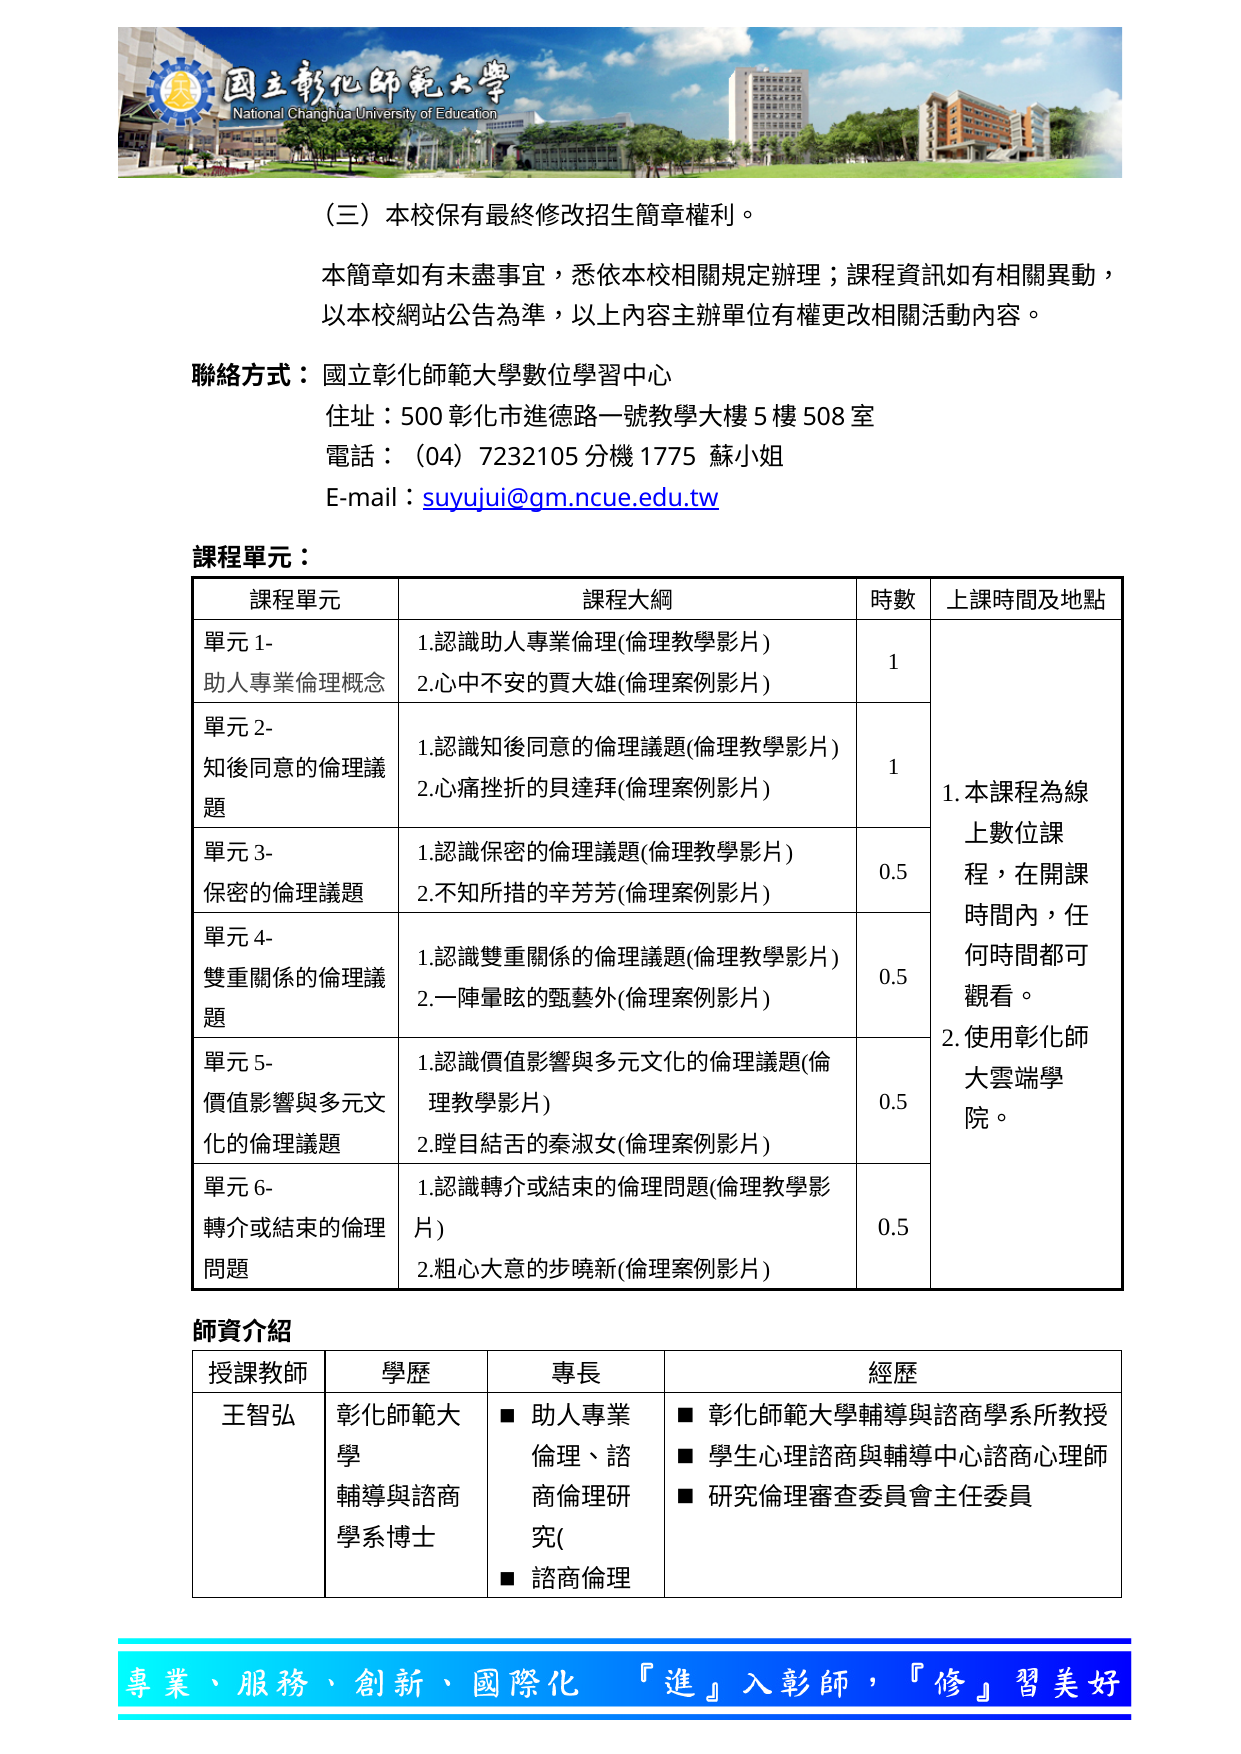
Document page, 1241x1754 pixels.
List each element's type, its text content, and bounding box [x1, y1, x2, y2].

table_header 專長 [488, 1351, 664, 1392]
picture [118, 1630, 1133, 1723]
table_cell 助人專業倫理、諮商倫理研究( 諮商倫理專題研究 網路諮商 網路諮商研究 獨立研究 員工協助方案理念與實施 員工協助方案研究 企業諮商與員工協助方案研究 [488, 1393, 664, 1597]
text 課程單元： [192, 535, 1122, 576]
text E-mail：suyujui@gm.ncue.edu.tw [325, 475, 1122, 516]
table_cell 0.5 [857, 913, 930, 1037]
table_cell 1.認識保密的倫理議題(倫理教學影片) 2.不知所措的辛芳芳(倫理案例影片) [399, 828, 856, 912]
table_header 經歷 [665, 1351, 1121, 1392]
table_cell 彰化師範大學輔導與諮商學系所教授 學生心理諮商與輔導中心諮商心理師 研究倫理審查委員會主任委員 [665, 1393, 1121, 1597]
table_cell 1 [857, 703, 930, 827]
table_header 上課時間及地點 [931, 579, 1121, 619]
text 聯絡方式： 國立彰化師範大學數位學習中心 [192, 353, 1122, 394]
table_cell 單元1- 助人專業倫理概念 [194, 620, 398, 702]
table_cell 1.認識助人專業倫理(倫理教學影片) 2.心中不安的賈大雄(倫理案例影片) [399, 620, 856, 702]
table_cell 0.5 [857, 828, 930, 912]
table_cell 本課程為線上數位課程，在開課時間內，任何時間都可觀看。 使用彰化師大雲端學院。 [931, 620, 1121, 1288]
table_header 時數 [857, 579, 930, 619]
picture [118, 27, 1123, 178]
table_cell 單元2- 知後同意的倫理議題 [194, 703, 398, 827]
table_cell 1.認識價值影響與多元文化的倫理議題(倫理教學影片) 2.瞠目結舌的秦淑女(倫理案例影片) [399, 1038, 856, 1162]
table_cell 1.認識雙重關係的倫理議題(倫理教學影片) 2.一陣暈眩的甄藝外(倫理案例影片) [399, 913, 856, 1037]
table_header 授課教師 [193, 1351, 324, 1392]
table_cell 單元6- 轉介或結束的倫理問題 [194, 1164, 398, 1288]
text 住址：500彰化市進德路一號教學大樓5樓508室 [325, 394, 1122, 434]
table_cell 單元5- 價值影響與多元文化的倫理議題 [194, 1038, 398, 1162]
table_header 課程單元 [194, 579, 398, 619]
table_cell 1 [857, 620, 930, 702]
table_cell 彰化師範大學 輔導與諮商學系博士 [326, 1393, 487, 1597]
text （三）本校保有最終修改招生簡章權利。 [310, 193, 1122, 234]
text 電話：（04）7232105分機1775 蘇小姐 [325, 434, 1122, 475]
table_cell 單元3- 保密的倫理議題 [194, 828, 398, 912]
table_cell 單元4- 雙重關係的倫理議題 [194, 913, 398, 1037]
table_cell 1.認識知後同意的倫理議題(倫理教學影片) 2.心痛挫折的貝達拜(倫理案例影片) [399, 703, 856, 827]
text 師資介紹 [192, 1309, 1122, 1350]
table_header 課程大綱 [399, 579, 856, 619]
table_cell 1.認識轉介或結束的倫理問題(倫理教學影片) 2.粗心大意的步曉新(倫理案例影片) [399, 1164, 856, 1288]
table_cell 0.5 [857, 1164, 930, 1288]
table_cell 0.5 [857, 1038, 930, 1162]
text 本簡章如有未盡事宜，悉依本校相關規定辦理；課程資訊如有相關異動，以本校網站公告為準，以上內容主辦單位有權更改相關活動內容。 [321, 253, 1122, 334]
table_cell 王智弘 [193, 1393, 324, 1597]
table_header 學歷 [326, 1351, 487, 1392]
